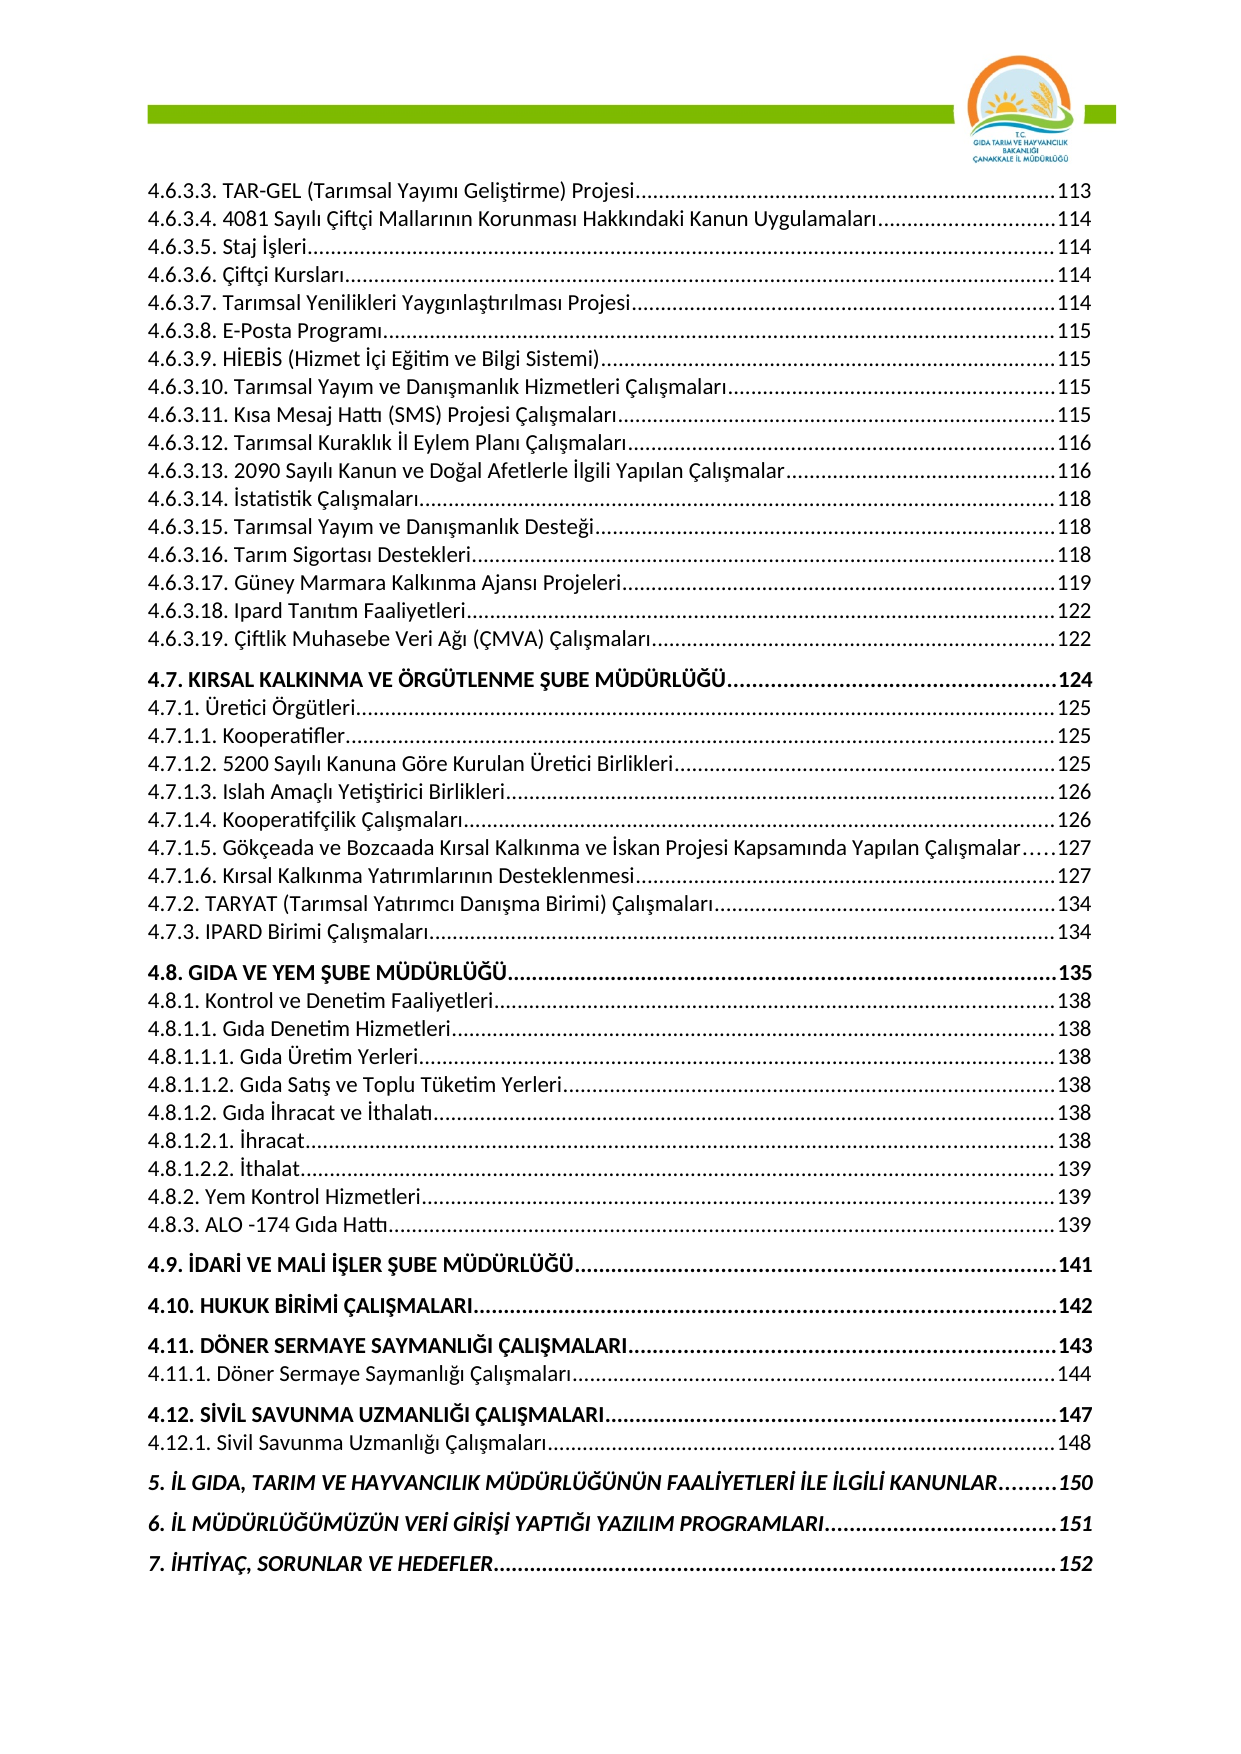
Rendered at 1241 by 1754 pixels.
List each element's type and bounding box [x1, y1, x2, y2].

picture [147, 44, 1117, 177]
